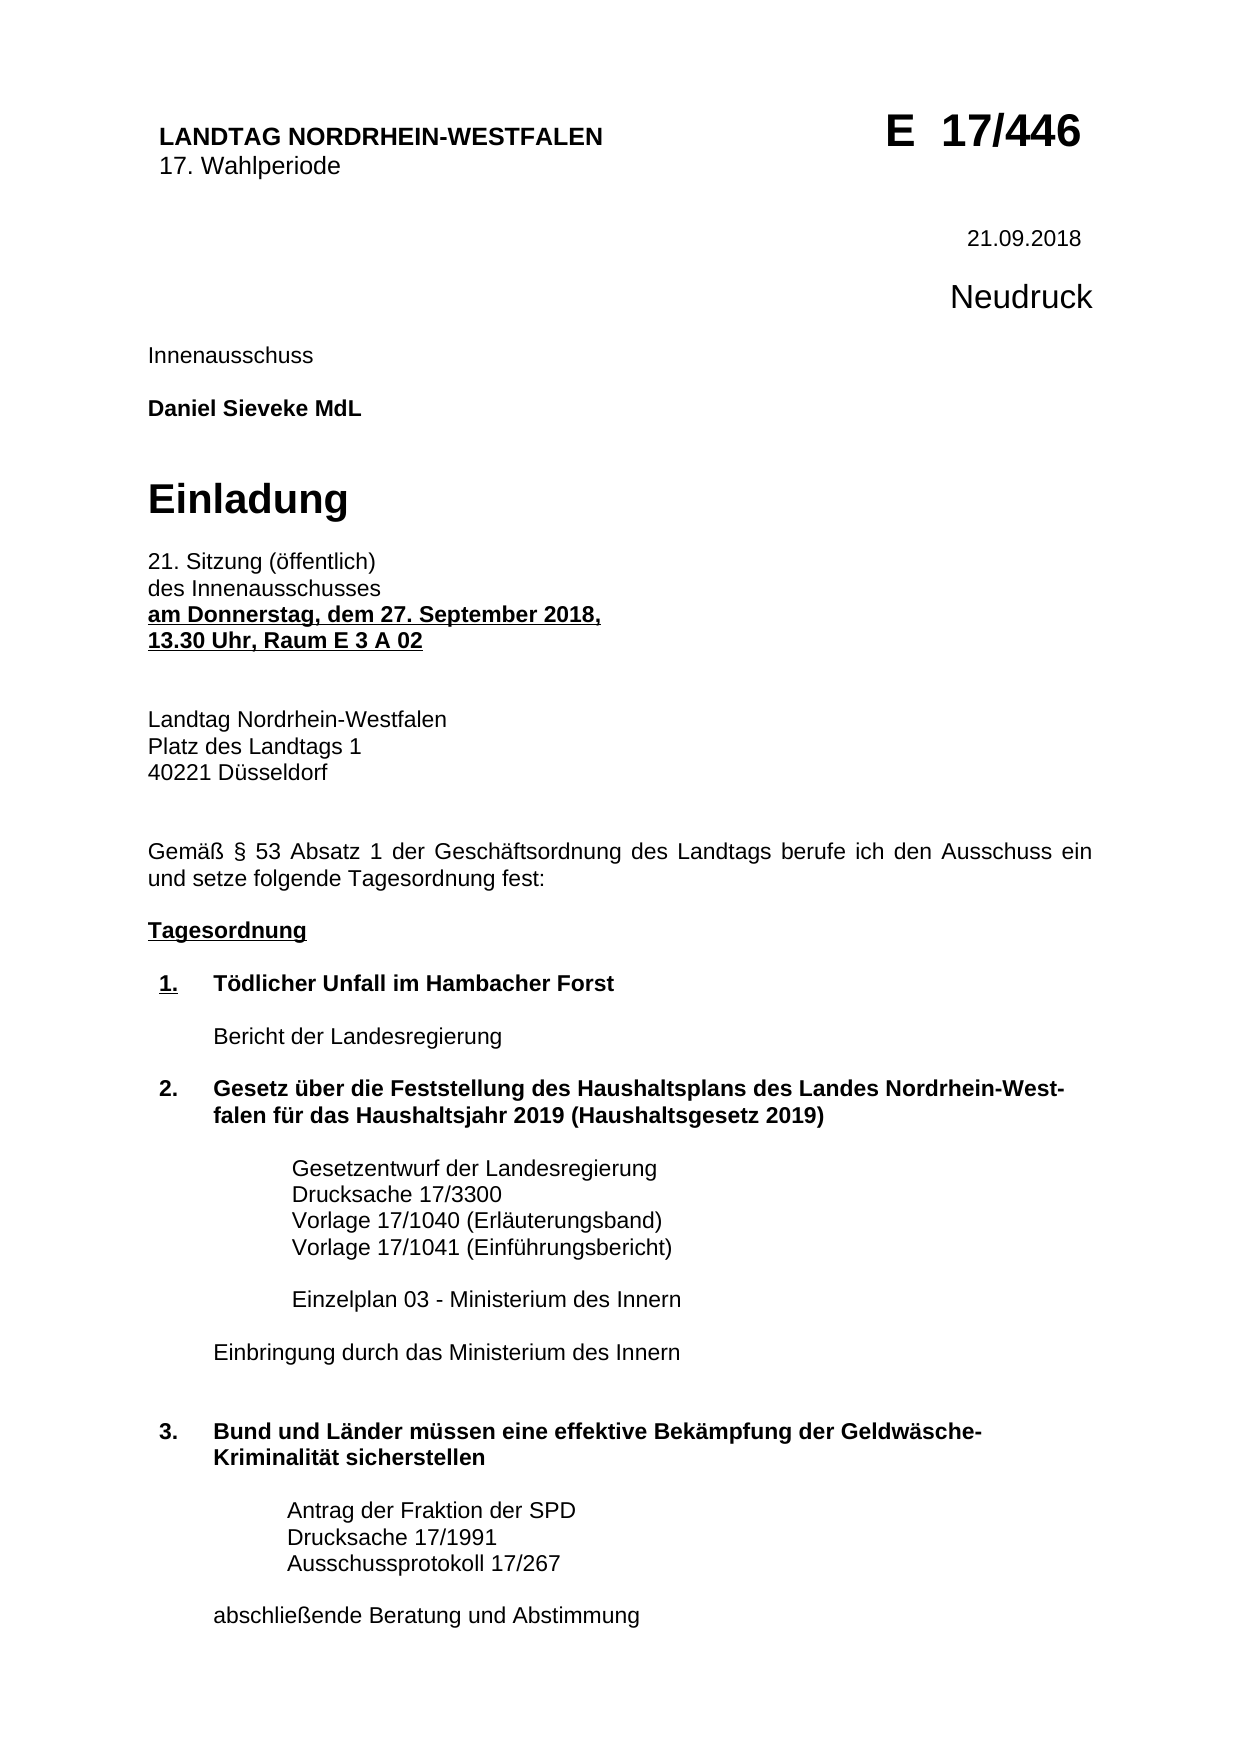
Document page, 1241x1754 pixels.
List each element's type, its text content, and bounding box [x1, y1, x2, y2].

text 21. Sitzung (öffentlich) des Innenausschusses am Donnerstag, dem 27. September 2018, 13.30 Uhr, Raum E 3 A 02 [148, 548, 1093, 654]
table_cell 2. [148, 1075, 202, 1418]
text Tagesordnung [148, 917, 1093, 944]
table_cell 3. [148, 1418, 202, 1629]
table_cell Bund und Länder müssen eine effektive Bekämpfung der Geldwäsche-Kriminalität sicherstellen Antrag der Fraktion der SPD Drucksache 17/1991 Ausschussprotokoll 17/267 abschließende Beratung und Abstimmung [202, 1418, 1093, 1629]
table_cell Gesetz über die Feststellung des Haushaltsplans des Landes Nordrhein-West- falen für das Haushaltsjahr 2019 (Haushaltsgesetz 2019) Gesetzentwurf der Landesregierung Drucksache 17/3300 Vorlage 17/1040 (Erläuterungsband) Vorlage 17/1041 (Einführungsbericht) Einzelplan 03 - Ministerium des Innern Einbringung durch das Ministerium des Innern [202, 1075, 1093, 1418]
text Innenausschuss [148, 342, 1093, 369]
text Neudruck [148, 277, 1093, 316]
text Landtag Nordrhein-Westfalen Platz des Landtags 1 40221 Düsseldorf [148, 706, 1093, 786]
table_header Tödlicher Unfall im Hambacher Forst Bericht der Landesregierung [202, 970, 1093, 1075]
text Gemäß § 53 Absatz 1 der Geschäftsordnung des Landtags berufe ich den Ausschuss ein und setze folgende Tagesordnung fest: [148, 838, 1093, 891]
text Einladung [148, 474, 1093, 522]
text Daniel Sieveke MdL [148, 395, 1093, 421]
table_header 1. [148, 970, 202, 1075]
